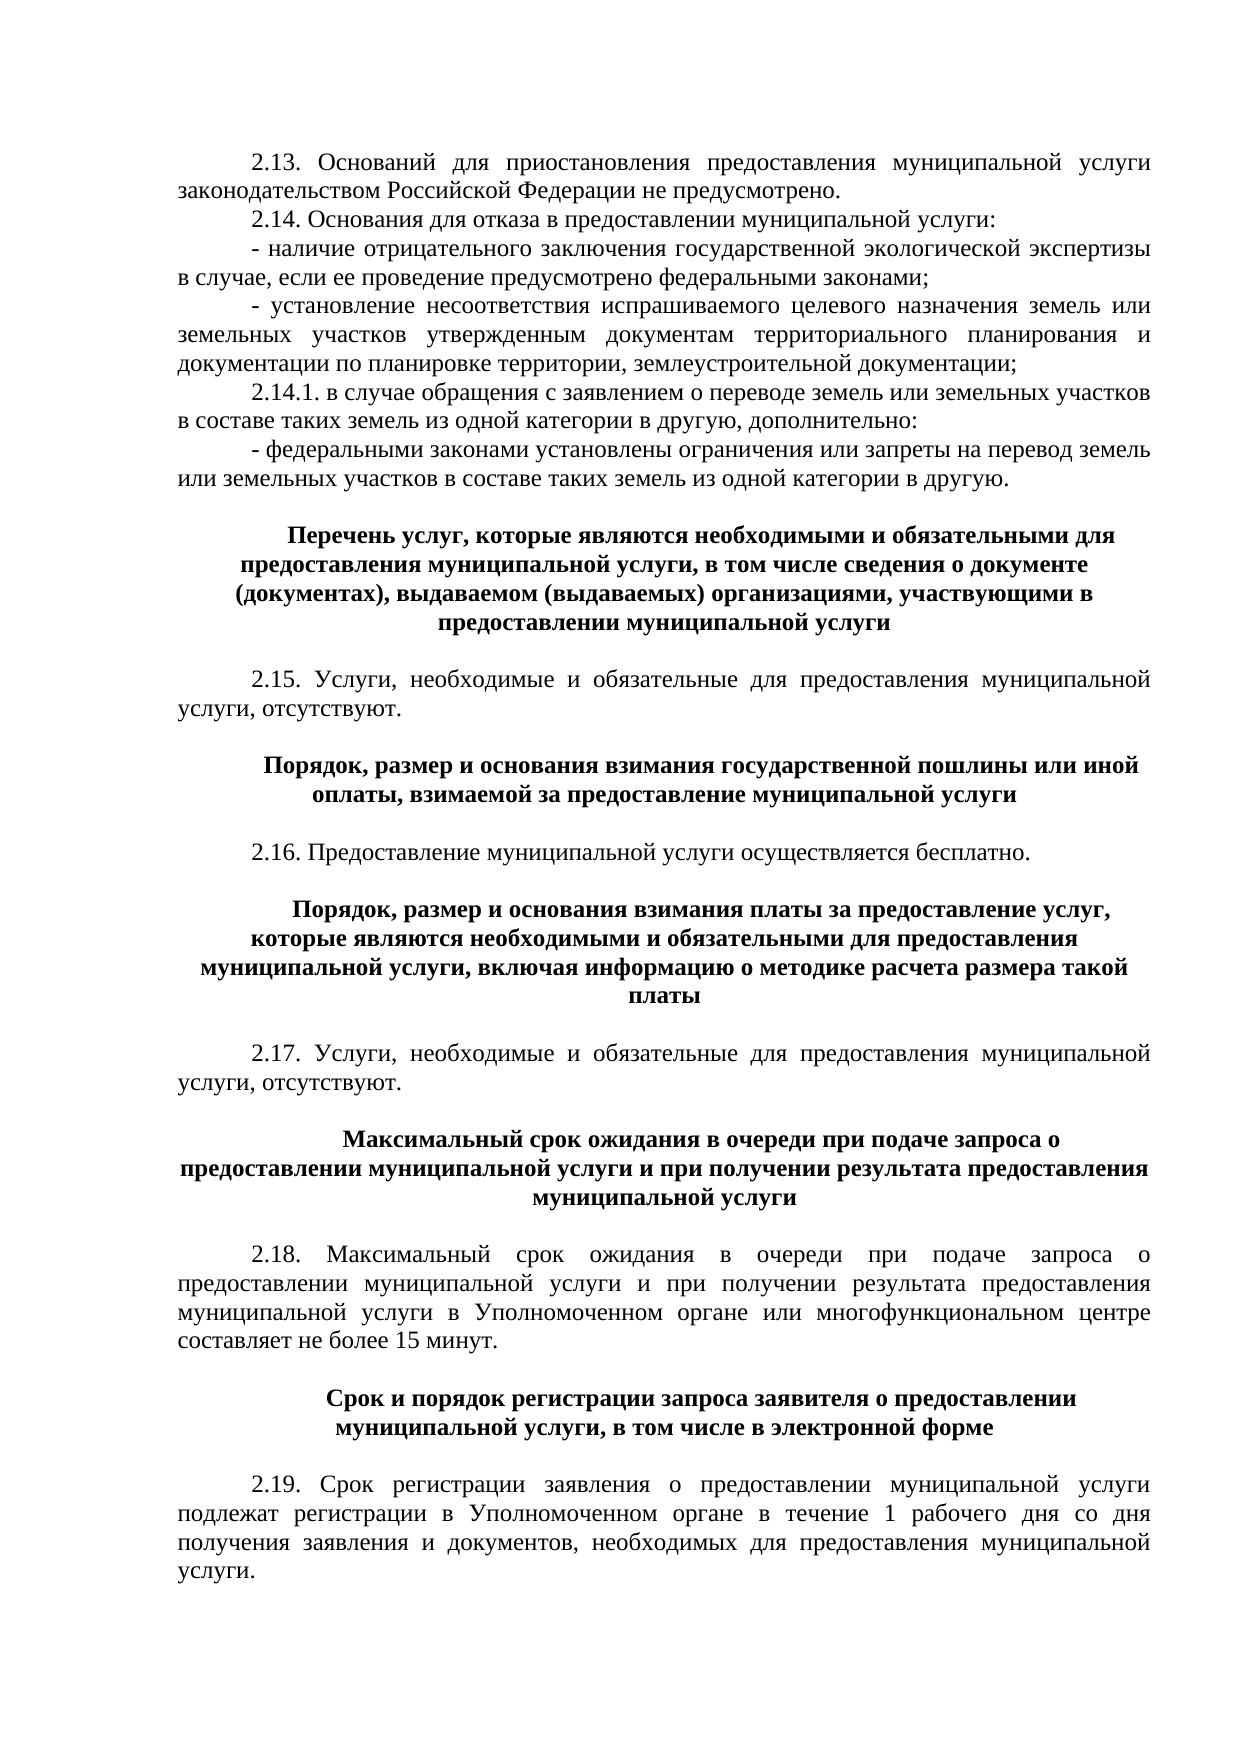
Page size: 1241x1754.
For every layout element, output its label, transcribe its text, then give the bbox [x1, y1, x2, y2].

text Максимальный срок ожидания в очереди при подаче запроса о предоставлении муниципальной услуги и при получении результата предоставления муниципальной услуги [177, 1124, 1152, 1211]
text 2.17. Услуги, необходимые и обязательные для предоставления муниципальной услуги, отсутствуют. [177, 1038, 1152, 1096]
text Порядок, размер и основания взимания платы за предоставление услуг, которые являются необходимыми и обязательными для предоставления муниципальной услуги, включая информацию о методике расчета размера такой платы [177, 894, 1152, 1009]
text 2.14.1. в случае обращения с заявлением о переводе земель или земельных участков в составе таких земель из одной категории в другую, дополнительно: [177, 377, 1152, 434]
text 2.19. Срок регистрации заявления о предоставлении муниципальной услуги подлежат регистрации в Уполномоченном органе в течение 1 рабочего дня со дня получения заявления и документов, необходимых для предоставления муниципальной услуги. [177, 1469, 1152, 1584]
text Срок и порядок регистрации запроса заявителя о предоставлении муниципальной услуги, в том числе в электронной форме [177, 1383, 1152, 1441]
text 2.16. Предоставление муниципальной услуги осуществляется бесплатно. [177, 837, 1152, 866]
text 2.18. Максимальный срок ожидания в очереди при подаче запроса о предоставлении муниципальной услуги и при получении результата предоставления муниципальной услуги в Уполномоченном органе или многофункциональном центре составляет не более 15 минут. [177, 1239, 1152, 1354]
text 2.15. Услуги, необходимые и обязательные для предоставления муниципальной услуги, отсутствуют. [177, 664, 1152, 722]
text Перечень услуг, которые являются необходимыми и обязательными для предоставления муниципальной услуги, в том числе сведения о документе (документах), выдаваемом (выдаваемых) организациями, участвующими в предоставлении муниципальной услуги [177, 521, 1152, 636]
text 2.13. Оснований для приостановления предоставления муниципальной услуги законодательством Российской Федерации не предусмотрено. [177, 147, 1152, 204]
text 2.14. Основания для отказа в предоставлении муниципальной услуги: [177, 204, 1152, 233]
text - наличие отрицательного заключения государственной экологической экспертизы в случае, если ее проведение предусмотрено федеральными законами; [177, 233, 1152, 291]
text - федеральными законами установлены ограничения или запреты на перевод земель или земельных участков в составе таких земель из одной категории в другую. [177, 434, 1152, 492]
text - установление несоответствия испрашиваемого целевого назначения земель или земельных участков утвержденным документам территориального планирования и документации по планировке территории, землеустроительной документации; [177, 291, 1152, 377]
text Порядок, размер и основания взимания государственной пошлины или иной оплаты, взимаемой за предоставление муниципальной услуги [177, 751, 1152, 808]
